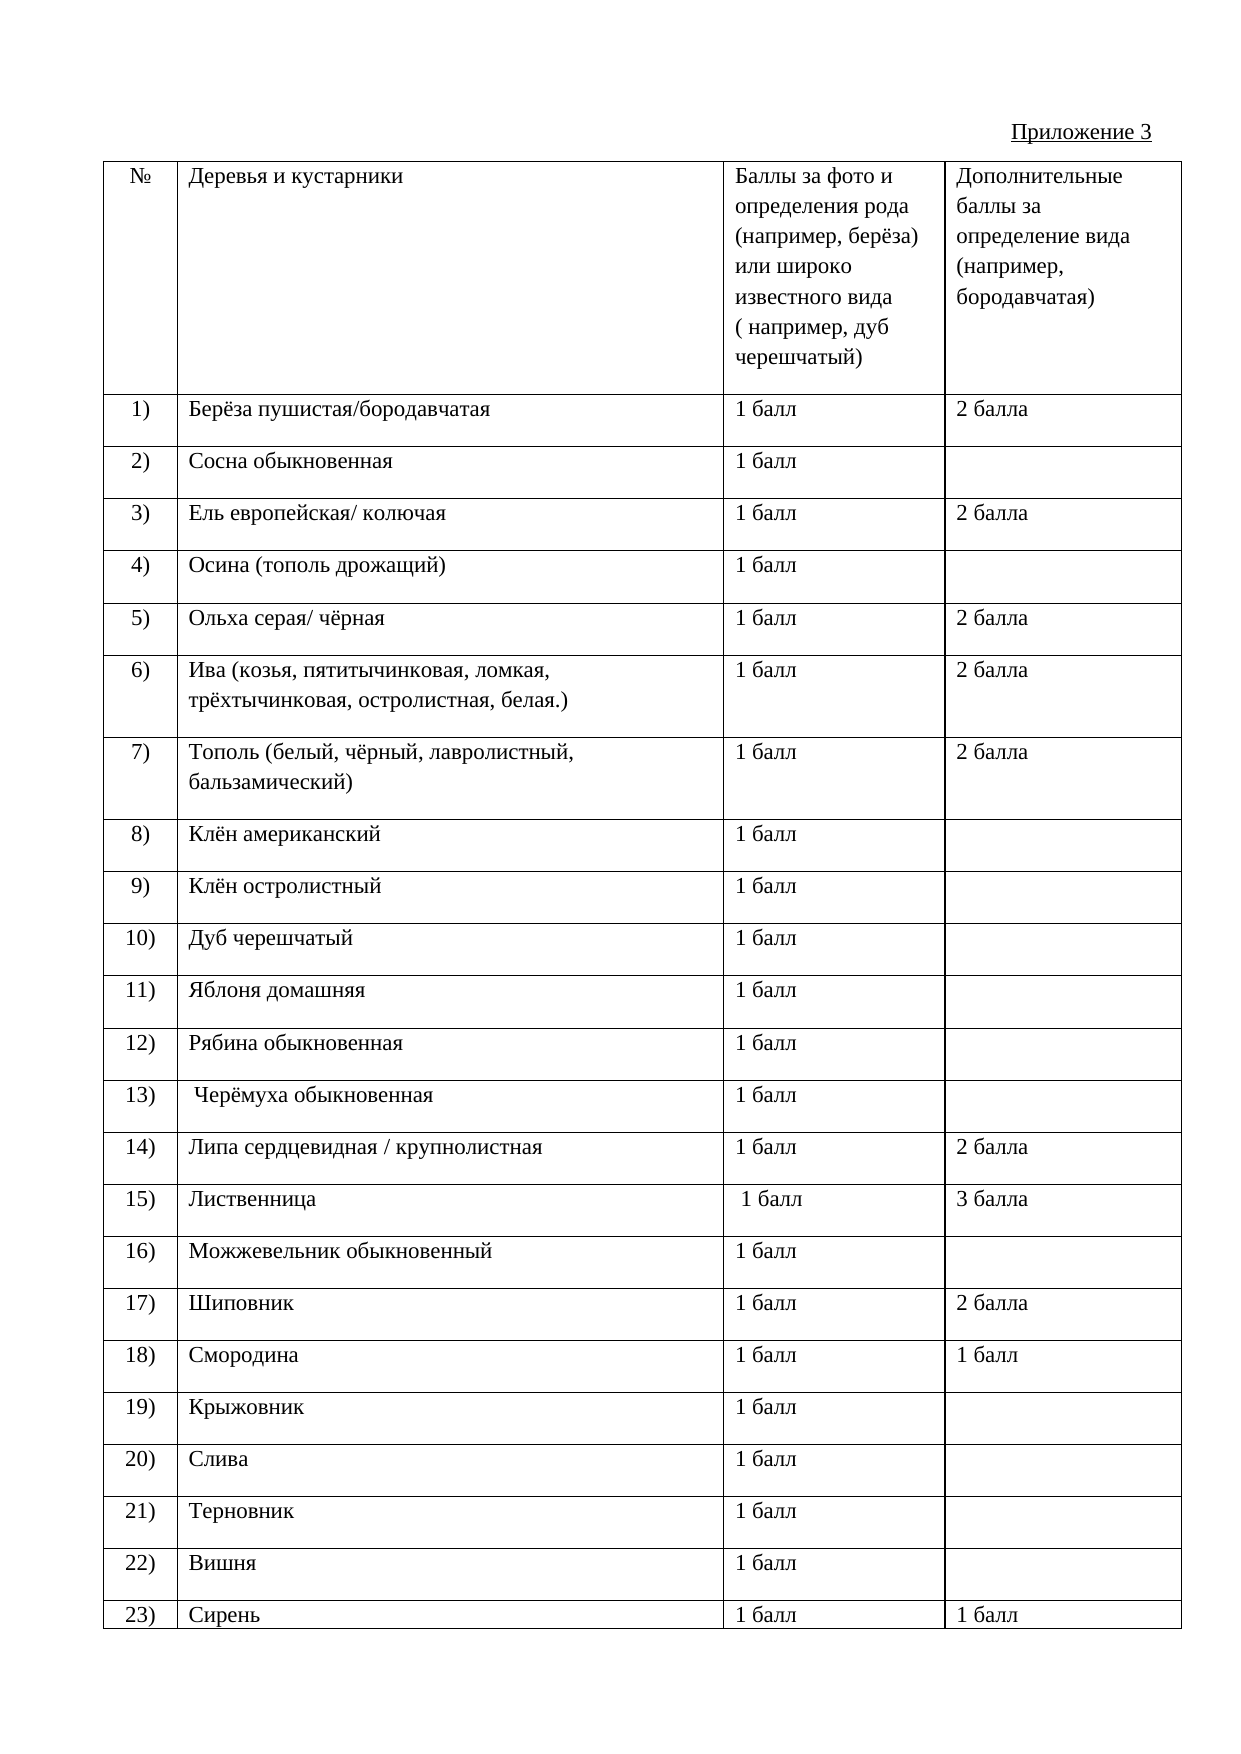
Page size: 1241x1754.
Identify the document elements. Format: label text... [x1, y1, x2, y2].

table_cell 1 балл [724, 447, 944, 498]
table_cell 2 балла [946, 1133, 1181, 1184]
text Приложение 3 [177, 118, 1152, 144]
table_cell 1 балл [946, 1341, 1181, 1392]
table_cell Клён остролистный [178, 872, 723, 923]
table_cell 5) [104, 604, 177, 654]
table_cell 8) [104, 820, 177, 871]
table_cell 10) [104, 924, 177, 975]
table_cell [946, 1029, 1181, 1079]
table_cell Ель европейская/ колючая [178, 499, 723, 550]
table_header Деревья и кустарники [178, 162, 723, 394]
table_cell 1 балл [724, 1081, 944, 1132]
table_cell 1 балл [724, 395, 944, 446]
table_cell 1 балл [724, 738, 944, 819]
table_cell 1 балл [724, 1237, 944, 1288]
table_cell [946, 1549, 1181, 1600]
table_cell 1 балл [724, 976, 944, 1027]
table_cell [946, 1497, 1181, 1548]
table_cell 14) [104, 1133, 177, 1184]
table_cell Вишня [178, 1549, 723, 1600]
table_header Дополнительные баллы за определение вида (например, бородавчатая) [946, 162, 1181, 394]
table_cell Терновник [178, 1497, 723, 1548]
table_cell 6) [104, 656, 177, 737]
table_cell 1) [104, 395, 177, 446]
table_cell Ива (козья, пятитычинковая, ломкая, трёхтычинковая, остролистная, белая.) [178, 656, 723, 737]
table_cell Сосна обыкновенная [178, 447, 723, 498]
table_cell 1 балл [724, 1185, 944, 1236]
table_cell 1 балл [724, 604, 944, 654]
table_cell Липа сердцевидная / крупнолистная [178, 1133, 723, 1184]
table_cell 1 балл [724, 1549, 944, 1600]
table_cell 9) [104, 872, 177, 923]
table_cell Сирень [178, 1601, 723, 1628]
table_header № [104, 162, 177, 394]
table_cell [946, 924, 1181, 975]
table_cell Черёмуха обыкновенная [178, 1081, 723, 1132]
table_cell 23) [104, 1601, 177, 1628]
table_cell Тополь (белый, чёрный, лавролистный, бальзамический) [178, 738, 723, 819]
table_cell Осина (тополь дрожащий) [178, 551, 723, 602]
table_cell Можжевельник обыкновенный [178, 1237, 723, 1288]
table_cell 1 балл [724, 1445, 944, 1496]
table_cell 1 балл [724, 1393, 944, 1444]
table_cell 18) [104, 1341, 177, 1392]
table_cell 2 балла [946, 499, 1181, 550]
table_cell [946, 551, 1181, 602]
table_cell 2 балла [946, 395, 1181, 446]
table_cell Дуб черешчатый [178, 924, 723, 975]
table_cell 2 балла [946, 738, 1181, 819]
table_cell Клён американский [178, 820, 723, 871]
table_cell 13) [104, 1081, 177, 1132]
table_cell 21) [104, 1497, 177, 1548]
table_cell 15) [104, 1185, 177, 1236]
table_cell Рябина обыкновенная [178, 1029, 723, 1079]
table_cell [946, 1393, 1181, 1444]
table_cell 19) [104, 1393, 177, 1444]
table_cell 1 балл [724, 1341, 944, 1392]
table_cell 16) [104, 1237, 177, 1288]
table_cell Берёза пушистая/бородавчатая [178, 395, 723, 446]
table_cell 3) [104, 499, 177, 550]
table_cell Ольха серая/ чёрная [178, 604, 723, 654]
table_cell 22) [104, 1549, 177, 1600]
table_cell [946, 1445, 1181, 1496]
table_cell Смородина [178, 1341, 723, 1392]
table_cell Лиственница [178, 1185, 723, 1236]
table_cell [946, 976, 1181, 1027]
table_cell Шиповник [178, 1289, 723, 1340]
table_cell 3 балла [946, 1185, 1181, 1236]
table_cell 1 балл [724, 820, 944, 871]
table_cell 1 балл [724, 1497, 944, 1548]
table_cell 1 балл [724, 1029, 944, 1079]
table_cell 2) [104, 447, 177, 498]
table_cell [946, 1081, 1181, 1132]
table_cell 20) [104, 1445, 177, 1496]
table_cell Крыжовник [178, 1393, 723, 1444]
table_cell 7) [104, 738, 177, 819]
table_cell 1 балл [724, 551, 944, 602]
table_cell [946, 872, 1181, 923]
table_cell 1 балл [946, 1601, 1181, 1628]
table_cell 1 балл [724, 872, 944, 923]
table_cell 1 балл [724, 1133, 944, 1184]
table_cell Яблоня домашняя [178, 976, 723, 1027]
table_cell 1 балл [724, 1289, 944, 1340]
table_cell 2 балла [946, 656, 1181, 737]
table_cell [946, 447, 1181, 498]
table_cell 2 балла [946, 604, 1181, 654]
table_cell 11) [104, 976, 177, 1027]
table_cell 17) [104, 1289, 177, 1340]
table_cell [946, 820, 1181, 871]
table_cell 12) [104, 1029, 177, 1079]
table_cell 1 балл [724, 499, 944, 550]
table_cell 1 балл [724, 1601, 944, 1628]
table_cell Слива [178, 1445, 723, 1496]
table_cell [946, 1237, 1181, 1288]
table_cell 4) [104, 551, 177, 602]
table_cell 1 балл [724, 924, 944, 975]
table_header Баллы за фото и определения рода (например, берёза) или широко известного вида ( например, дуб черешчатый) [724, 162, 944, 394]
table_cell 1 балл [724, 656, 944, 737]
table_cell 2 балла [946, 1289, 1181, 1340]
